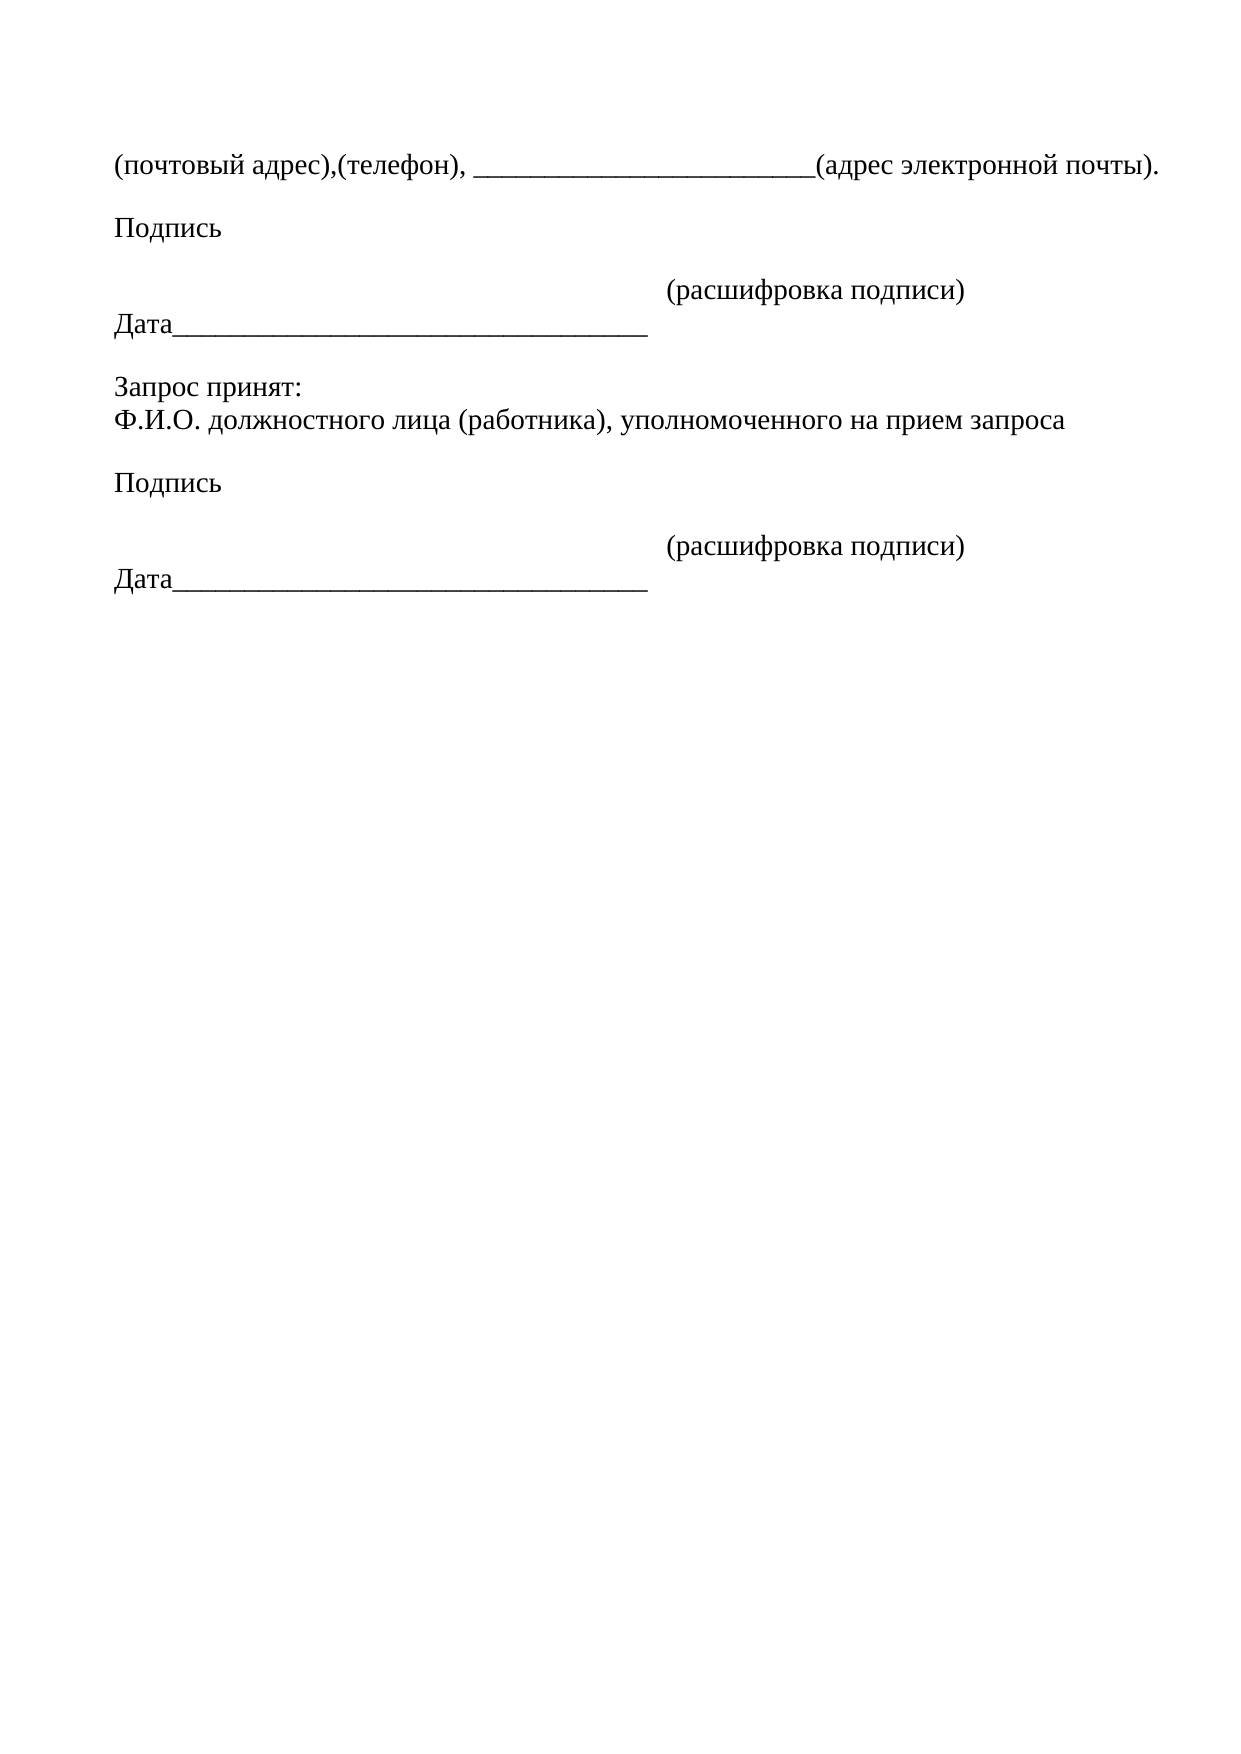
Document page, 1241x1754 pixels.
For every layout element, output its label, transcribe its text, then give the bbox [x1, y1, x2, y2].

text (расшифровка подписи) [666, 528, 1185, 561]
text Подпись [114, 465, 1185, 498]
text Подпись [114, 210, 1185, 243]
text Дата [114, 306, 1185, 339]
text Дата [114, 561, 1185, 595]
text Ф.И.О. должностного лица (работника), уполномоченного на прием запроса [114, 402, 1185, 436]
text Запрос принят: [114, 369, 1185, 402]
text (почтовый адрес),(телефон), (адрес электронной почты). [114, 147, 1185, 181]
text (расшифровка подписи) [666, 272, 1185, 306]
